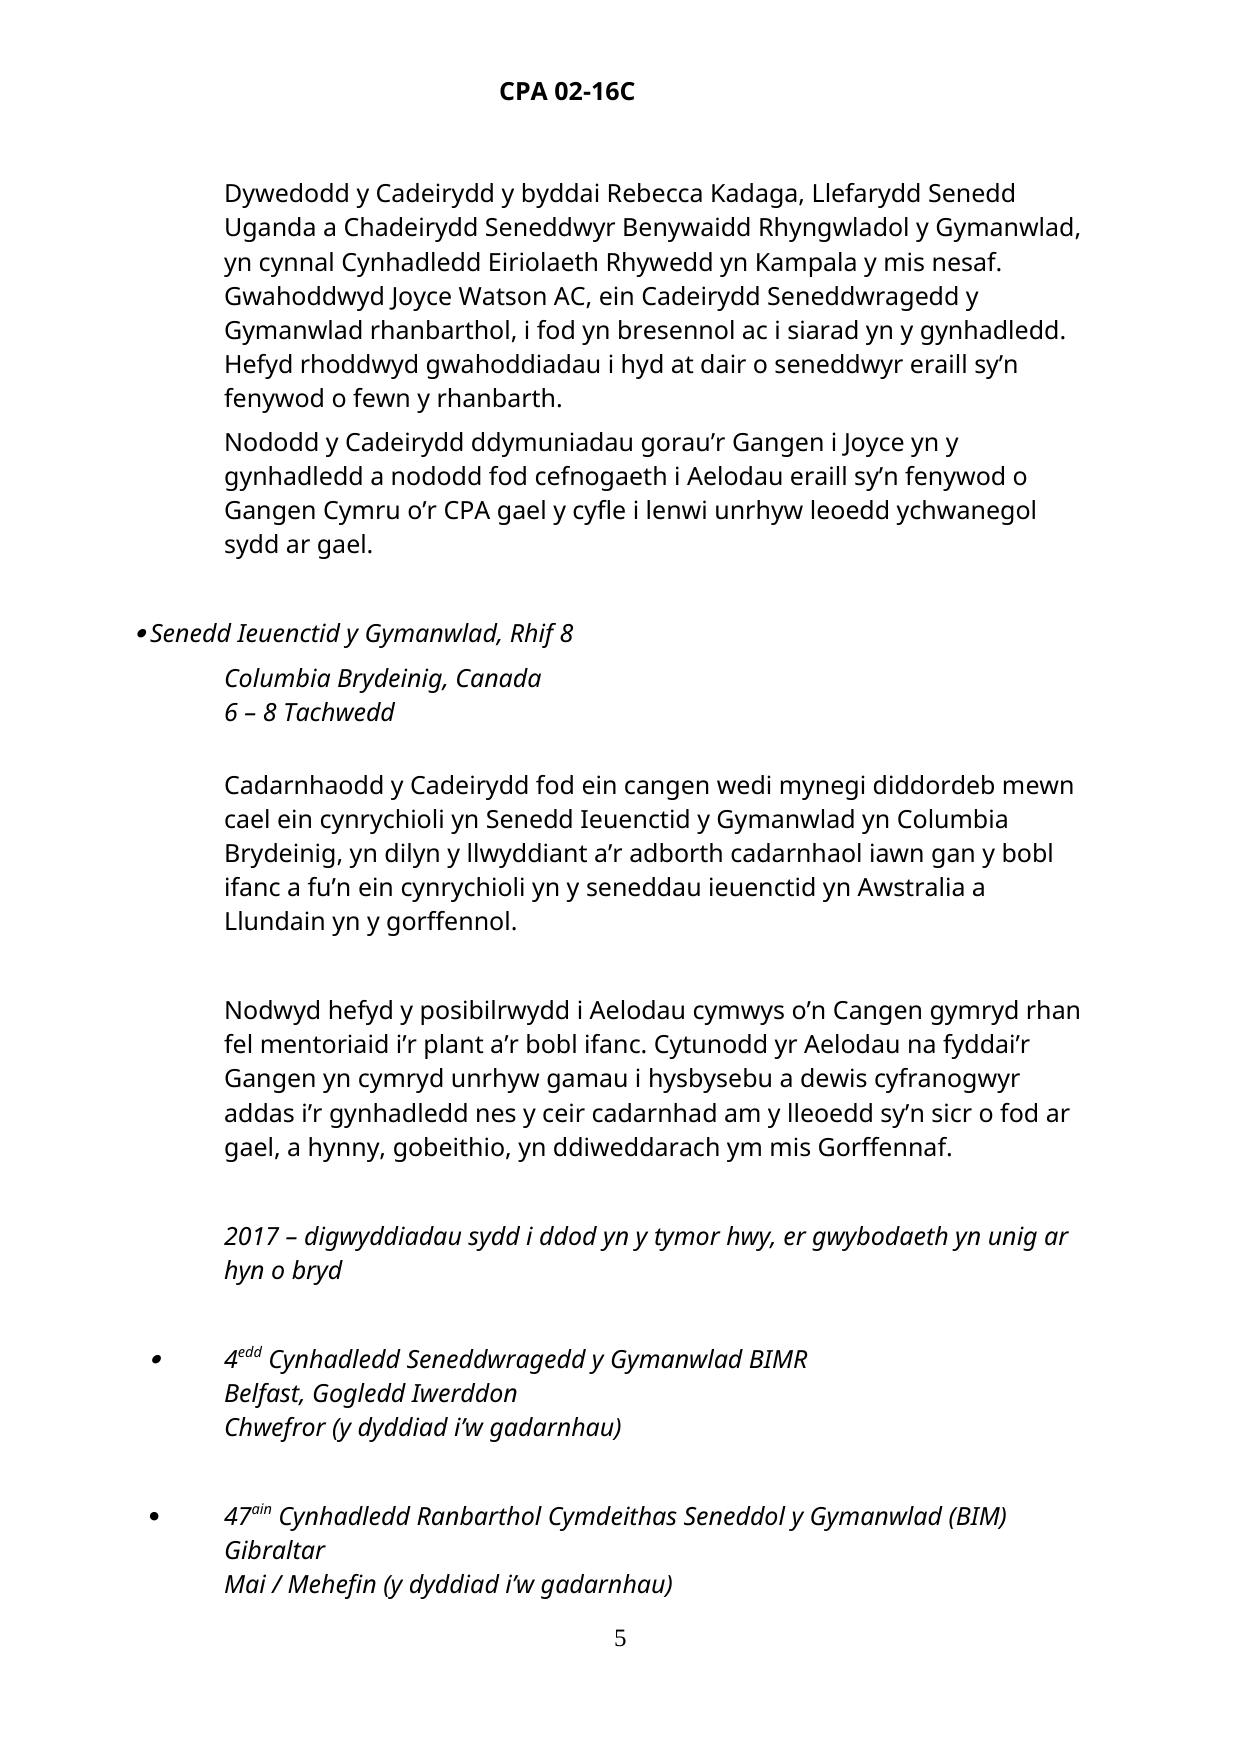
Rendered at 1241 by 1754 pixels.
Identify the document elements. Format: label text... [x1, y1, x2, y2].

list 4edd Cynhadledd Seneddwragedd y Gymanwlad BIMR Belfast, Gogledd Iwerddon Chwefror (y dyddiad i’w gadarnhau) [150, 1341, 1090, 1443]
text 2017 – digwyddiadau sydd i ddod yn y tymor hwy, er gwybodaeth yn unig ar hyn o bryd [224, 1218, 1090, 1286]
list 47ain Cynhadledd Ranbarthol Cymdeithas Seneddol y Gymanwlad (BIM) Gibraltar Mai / Mehefin (y dyddiad i’w gadarnhau) [150, 1498, 1090, 1601]
list Senedd Ieuenctid y Gymanwlad, Rhif 8 [135, 616, 1090, 650]
text Nodwyd hefyd y posibilrwydd i Aelodau cymwys o’n Cangen gymryd rhan fel mentoriaid i’r plant a’r bobl ifanc. Cytunodd yr Aelodau na fyddai’r Gangen yn cymryd unrhyw gamau i hysbysebu a dewis cyfranogwyr addas i’r gynhadledd nes y ceir cadarnhad am y lleoedd sy’n sicr o fod ar gael, a hynny, gobeithio, yn ddiweddarach ym mis Gorffennaf. [224, 993, 1090, 1163]
text Columbia Brydeinig, Canada 6 – 8 Tachwedd [224, 661, 1090, 757]
text Cadarnhaodd y Cadeirydd fod ein cangen wedi mynegi diddordeb mewn cael ein cynrychioli yn Senedd Ieuenctid y Gymanwlad yn Columbia Brydeinig, yn dilyn y llwyddiant a’r adborth cadarnhaol iawn gan y bobl ifanc a fu’n ein cynrychioli yn y seneddau ieuenctid yn Awstralia a Llundain yn y gorffennol. [224, 768, 1090, 938]
text Nododd y Cadeirydd ddymuniadau gorau’r Gangen i Joyce yn y gynhadledd a nododd fod cefnogaeth i Aelodau eraill sy’n fenywod o Gangen Cymru o’r CPA gael y cyfle i lenwi unrhyw leoedd ychwanegol sydd ar gael. [224, 425, 1090, 561]
text Dywedodd y Cadeirydd y byddai Rebecca Kadaga, Llefarydd Senedd Uganda a Chadeirydd Seneddwyr Benywaidd Rhyngwladol y Gymanwlad, yn cynnal Cynhadledd Eiriolaeth Rhywedd yn Kampala y mis nesaf. Gwahoddwyd Joyce Watson AC, ein Cadeirydd Seneddwragedd y Gymanwlad rhanbarthol, i fod yn bresennol ac i siarad yn y gynhadledd. Hefyd rhoddwyd gwahoddiadau i hyd at dair o seneddwyr eraill sy’n fenywod o fewn y rhanbarth. [224, 176, 1090, 414]
